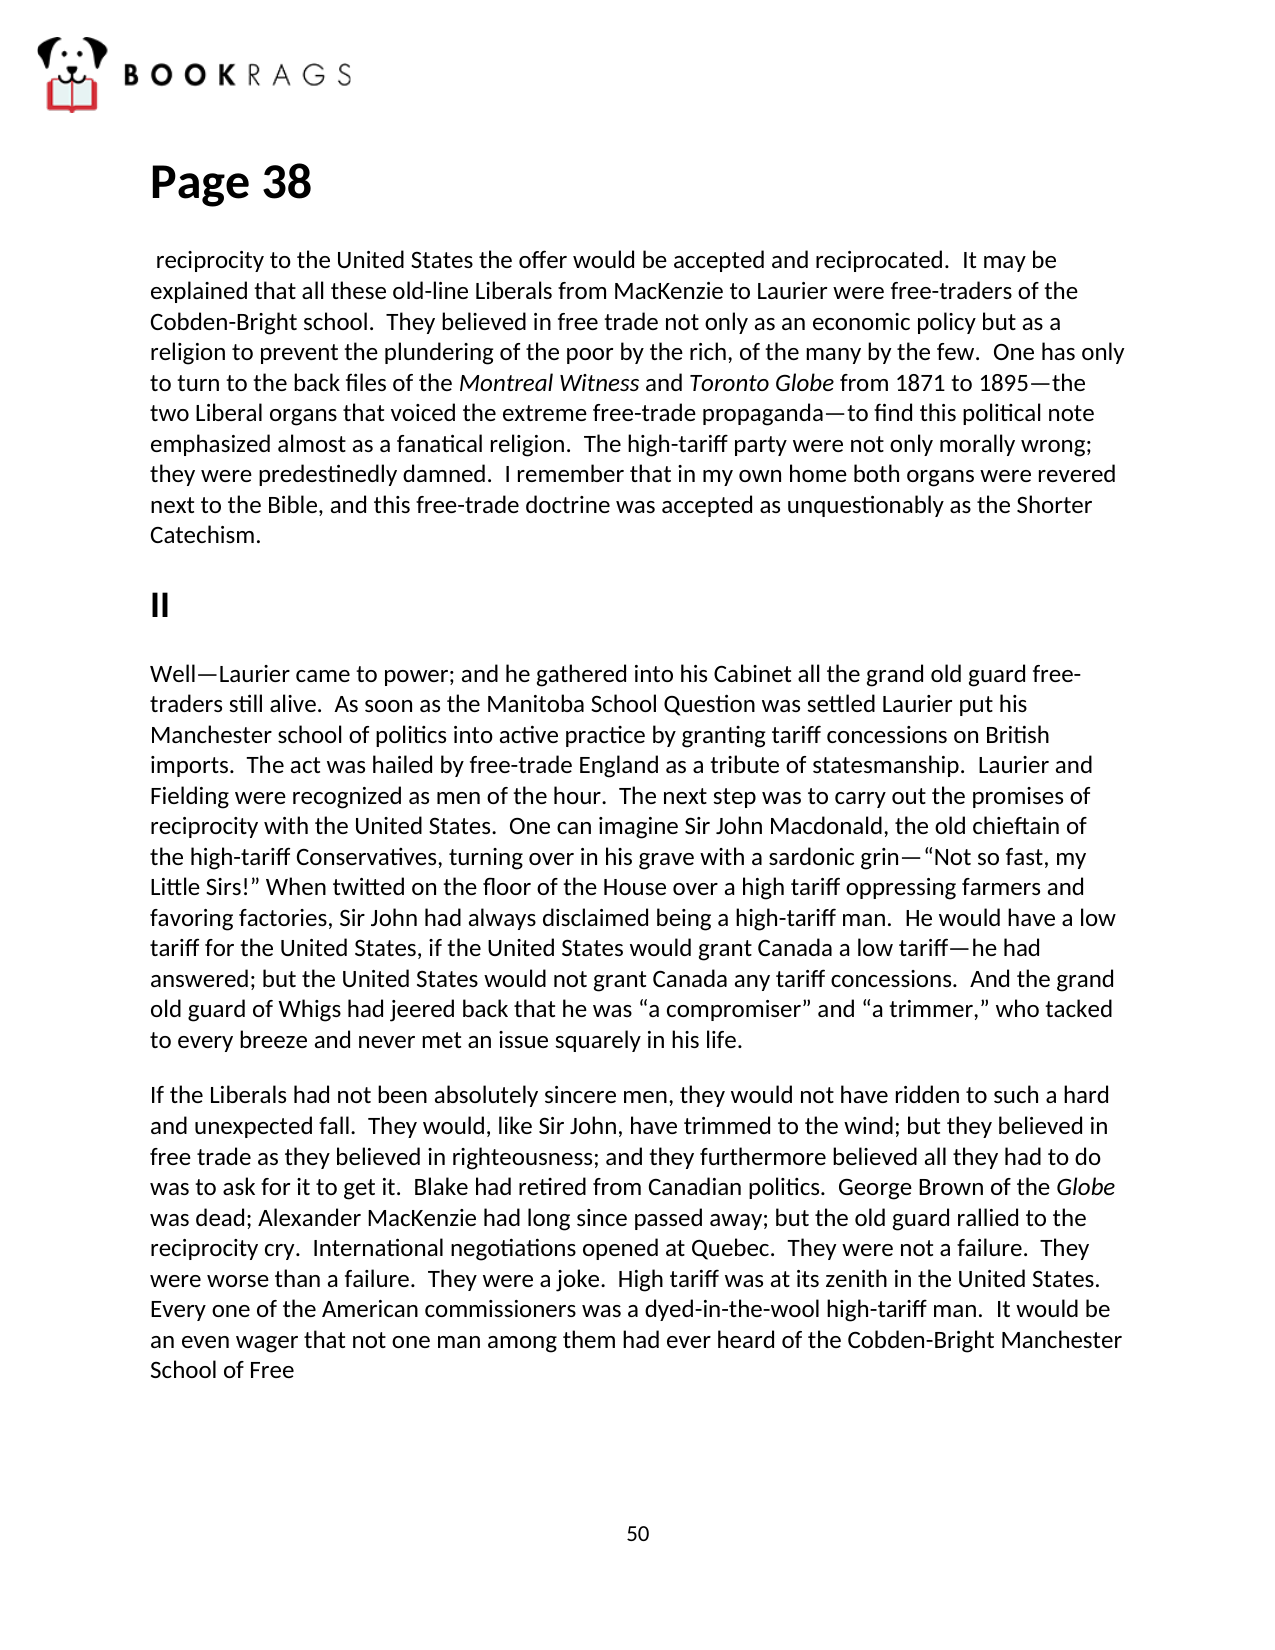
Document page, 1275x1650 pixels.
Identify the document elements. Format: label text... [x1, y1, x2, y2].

text reciprocity to the United States the offer would be accepted and reciprocated. It may be explained that all these old-line Liberals from MacKenzie to Laurier were free-traders of the Cobden-Bright school. They believed in free trade not only as an economic policy but as a religion to prevent the plundering of the poor by the rich, of the many by the few. One has only to turn to the back files of the Montreal Witness and Toronto Globe from 1871 to 1895—­the two Liberal organs that voiced the extreme free-trade propaganda—­to find this political note emphasized almost as a fanatical religion. The high-tariff party were not only morally wrong; they were predestinedly damned. I remember that in my own home both organs were revered next to the Bible, and this free-trade doctrine was accepted as unquestionably as the Shorter Catechism. [150, 244, 1125, 550]
text Well—­Laurier came to power; and he gathered into his Cabinet all the grand old guard free-traders still alive. As soon as the Manitoba School Question was settled Laurier put his Manchester school of politics into active practice by granting tariff concessions on British imports. The act was hailed by free-trade England as a tribute of statesmanship. Laurier and Fielding were recognized as men of the hour. The next step was to carry out the promises of reciprocity with the United States. One can imagine Sir John Macdonald, the old chieftain of the high-tariff Conservatives, turning over in his grave with a sardonic grin—­“Not so fast, my Little Sirs!” When twitted on the floor of the House over a high tariff oppressing farmers and favoring factories, Sir John had always disclaimed being a high-tariff man. He would have a low tariff for the United States, if the United States would grant Canada a low tariff—­he had answered; but the United States would not grant Canada any tariff concessions. And the grand old guard of Whigs had jeered back that he was “a compromiser” and “a trimmer,” who tacked to every breeze and never met an issue squarely in his life. [150, 658, 1125, 1055]
text II [150, 581, 1125, 627]
picture [37, 37, 351, 113]
text Page 38 [150, 150, 1125, 211]
text If the Liberals had not been absolutely sincere men, they would not have ridden to such a hard and unexpected fall. They would, like Sir John, have trimmed to the wind; but they believed in free trade as they believed in righteousness; and they furthermore believed all they had to do was to ask for it to get it. Blake had retired from Canadian politics. George Brown of the Globe was dead; Alexander MacKenzie had long since passed away; but the old guard rallied to the reciprocity cry. International negotiations opened at Quebec. They were not a failure. They were worse than a failure. They were a joke. High tariff was at its zenith in the United States. Every one of the American commissioners was a dyed-in-the-wool high-tariff man. It would be an even wager that not one man among them had ever heard of the Cobden-Bright Manchester School of Free [150, 1080, 1125, 1385]
